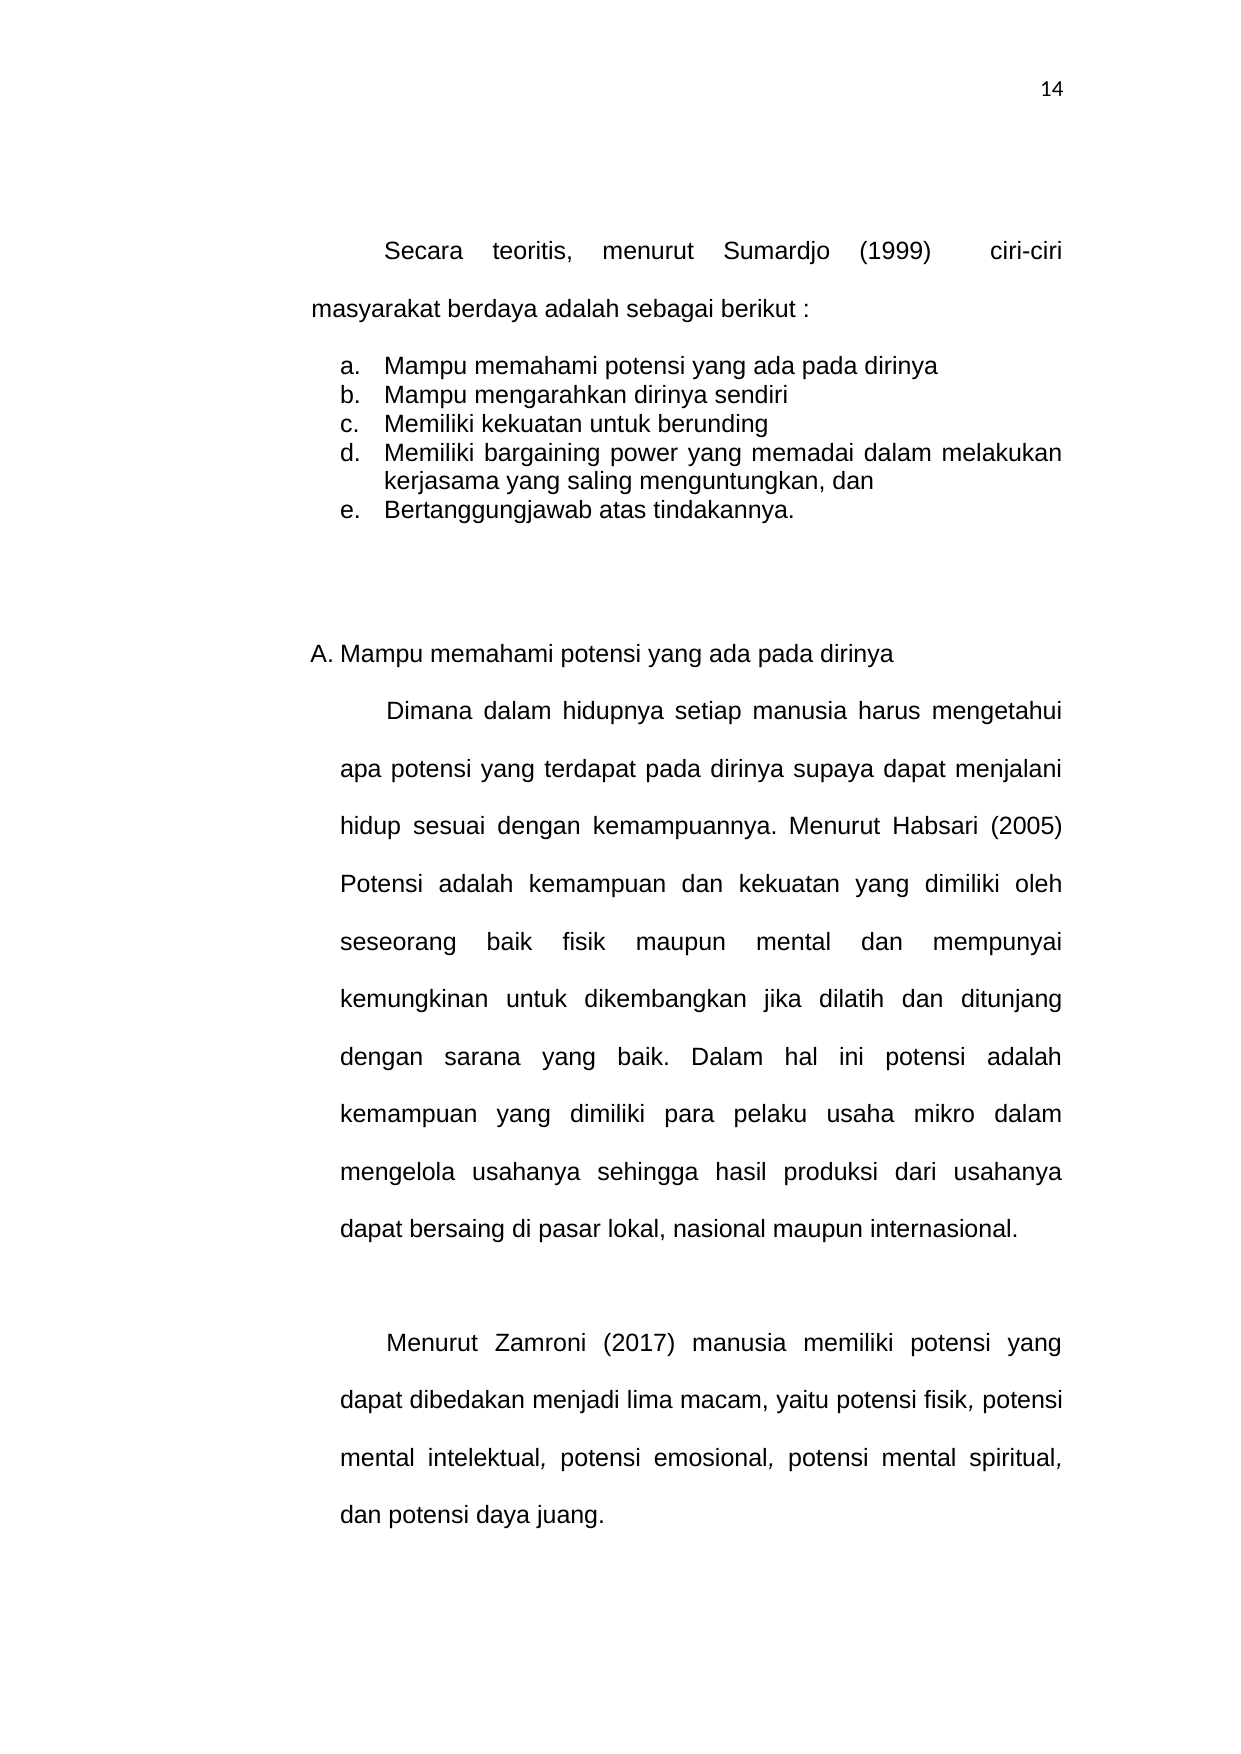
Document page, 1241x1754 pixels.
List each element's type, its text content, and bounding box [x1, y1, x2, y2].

list Dimana dalam hidupnya setiap manusia harus mengetahui apa potensi yang terdapat pada dirinya supaya dapat menjalani hidup sesuai dengan kemampuannya. Menurut Habsari (2005) Potensi adalah kemampuan dan kekuatan yang dimiliki oleh seseorang baik fisik maupun mental dan mempunyai kemungkinan untuk dikembangkan jika dilatih dan ditunjang dengan sarana yang baik. Dalam hal ini potensi adalah kemampuan yang dimiliki para pelaku usaha mikro dalam mengelola usahanya sehingga hasil produksi dari usahanya dapat bersaing di pasar lokal, nasional maupun internasional. [340, 696, 1063, 1243]
list Bertanggungjawab atas tindakannya. [340, 495, 1063, 524]
list Memiliki bargaining power yang memadai dalam melakukan kerjasama yang saling menguntungkan, dan [340, 437, 1063, 495]
list Secara teoritis, menurut Sumardjo (1999) ciri-ciri masyarakat berdaya adalah sebagai berikut : [311, 236, 1063, 322]
list Mampu memahami potensi yang ada pada dirinya [340, 351, 1063, 380]
list Menurut Zamroni (2017) manusia memiliki potensi yang dapat dibedakan menjadi lima macam, yaitu potensi fisik, potensi mental intelektual, potensi emosional, potensi mental spiritual, dan potensi daya juang. [340, 1328, 1063, 1529]
list Mampu mengarahkan dirinya sendiri [340, 380, 1063, 409]
list Memiliki kekuatan untuk berunding [340, 409, 1063, 437]
list Mampu memahami potensi yang ada pada dirinya [310, 639, 1063, 667]
